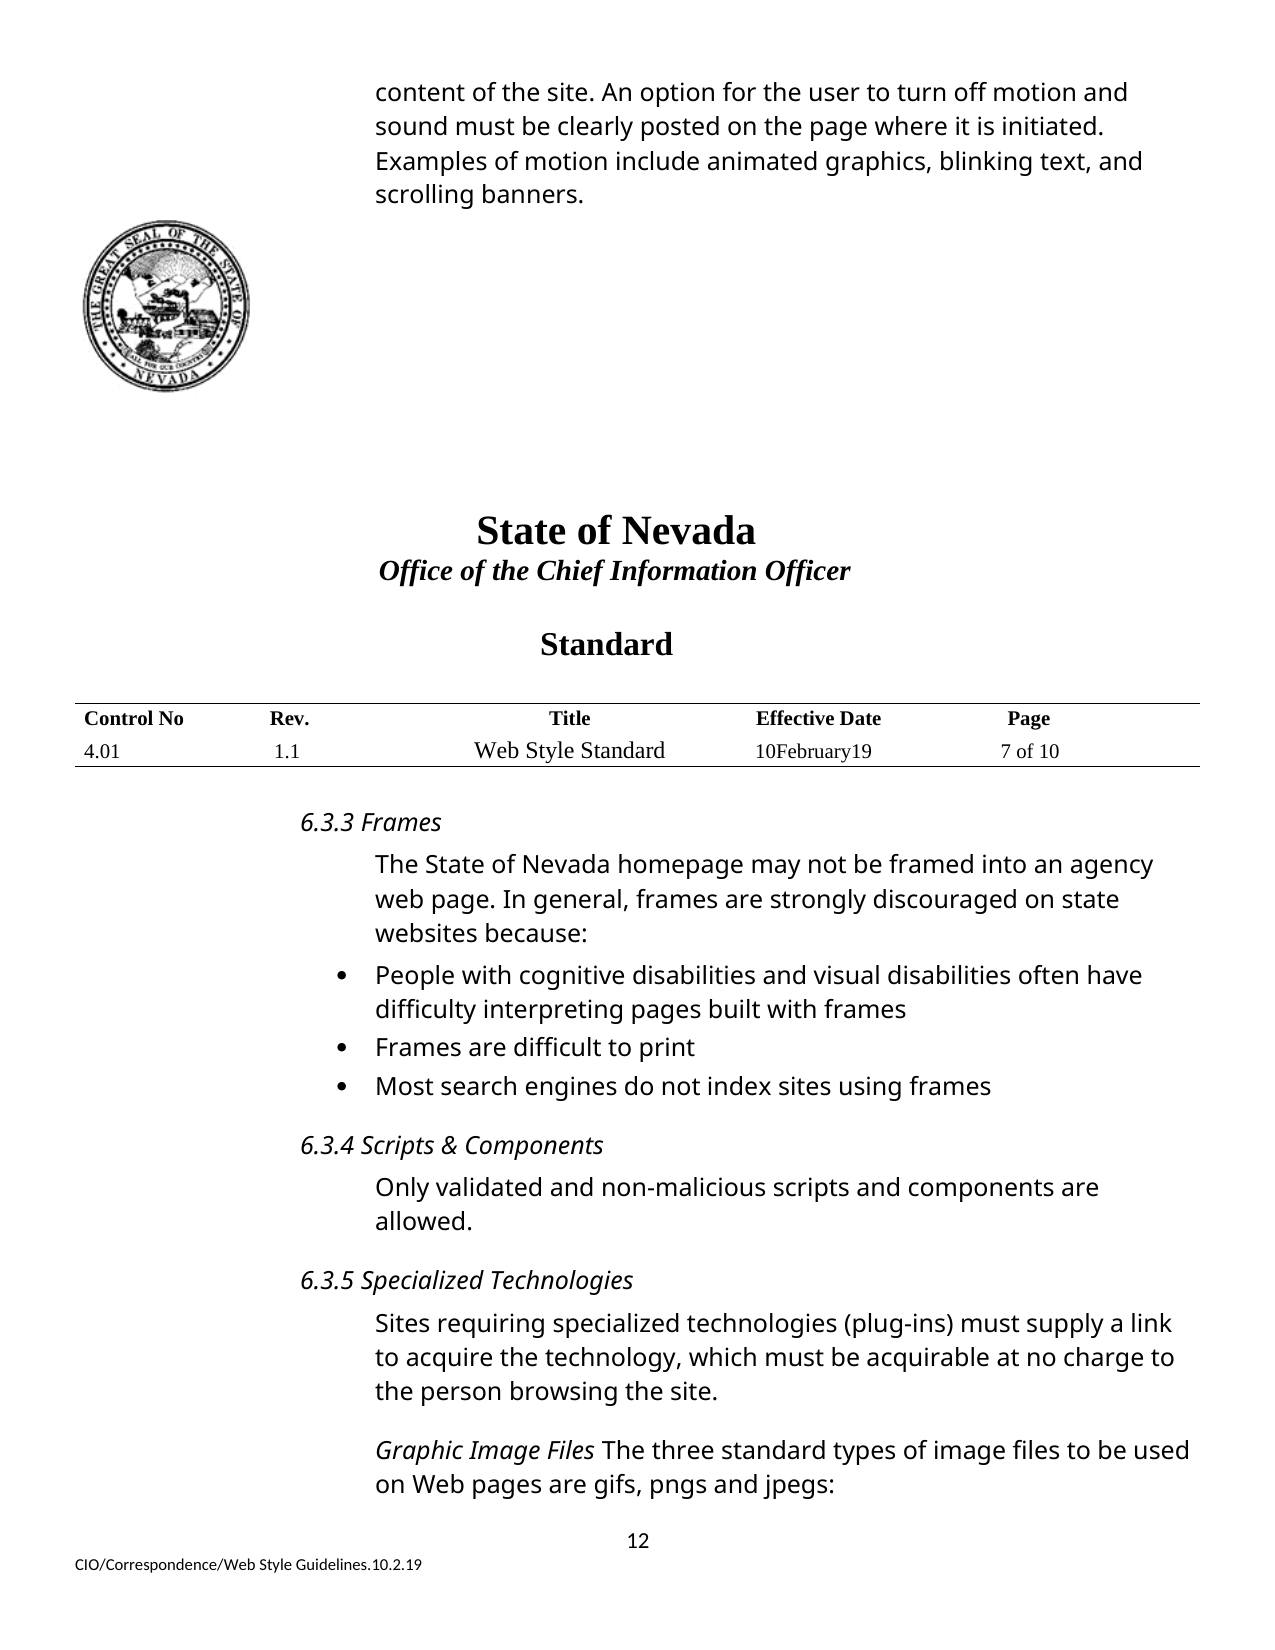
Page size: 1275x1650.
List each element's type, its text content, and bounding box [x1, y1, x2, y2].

text 4.01 1.1 Web Style Standard 10February19 7 of 10 [75, 737, 1200, 766]
text Sites requiring specialized technologies (plug-ins) must supply a link to acquire the technology, which must be acquirable at no charge to the person browsing the site. [375, 1305, 1200, 1407]
list People with cognitive disabilities and visual disabilities often have difficulty interpreting pages built with frames [337, 958, 1200, 1026]
text Graphic Image Files The three standard types of image files to be used on Web pages are gifs, pngs and jpegs: [375, 1432, 1200, 1501]
text Control No Rev. Title Effective Date Page [75, 704, 1200, 730]
text Standard [262, 624, 1200, 662]
list Most search engines do not index sites using frames [337, 1068, 1200, 1102]
text 6.3.4 Scripts & Components [300, 1127, 1200, 1161]
text State of Nevada [262, 505, 956, 553]
text The State of Nevada homepage may not be framed into an agency web page. In general, frames are strongly discouraged on state websites because: [375, 847, 1200, 949]
text 6.3.5 Specialized Technologies [300, 1263, 1200, 1297]
list Frames are difficult to print [337, 1030, 1200, 1064]
text Office of the Chief Information Officer [262, 553, 1200, 587]
text 6.3.3 Frames [300, 805, 1200, 839]
picture [75, 219, 254, 402]
text Only validated and non-malicious scripts and components are allowed. [375, 1170, 1200, 1238]
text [375, 75, 1200, 211]
